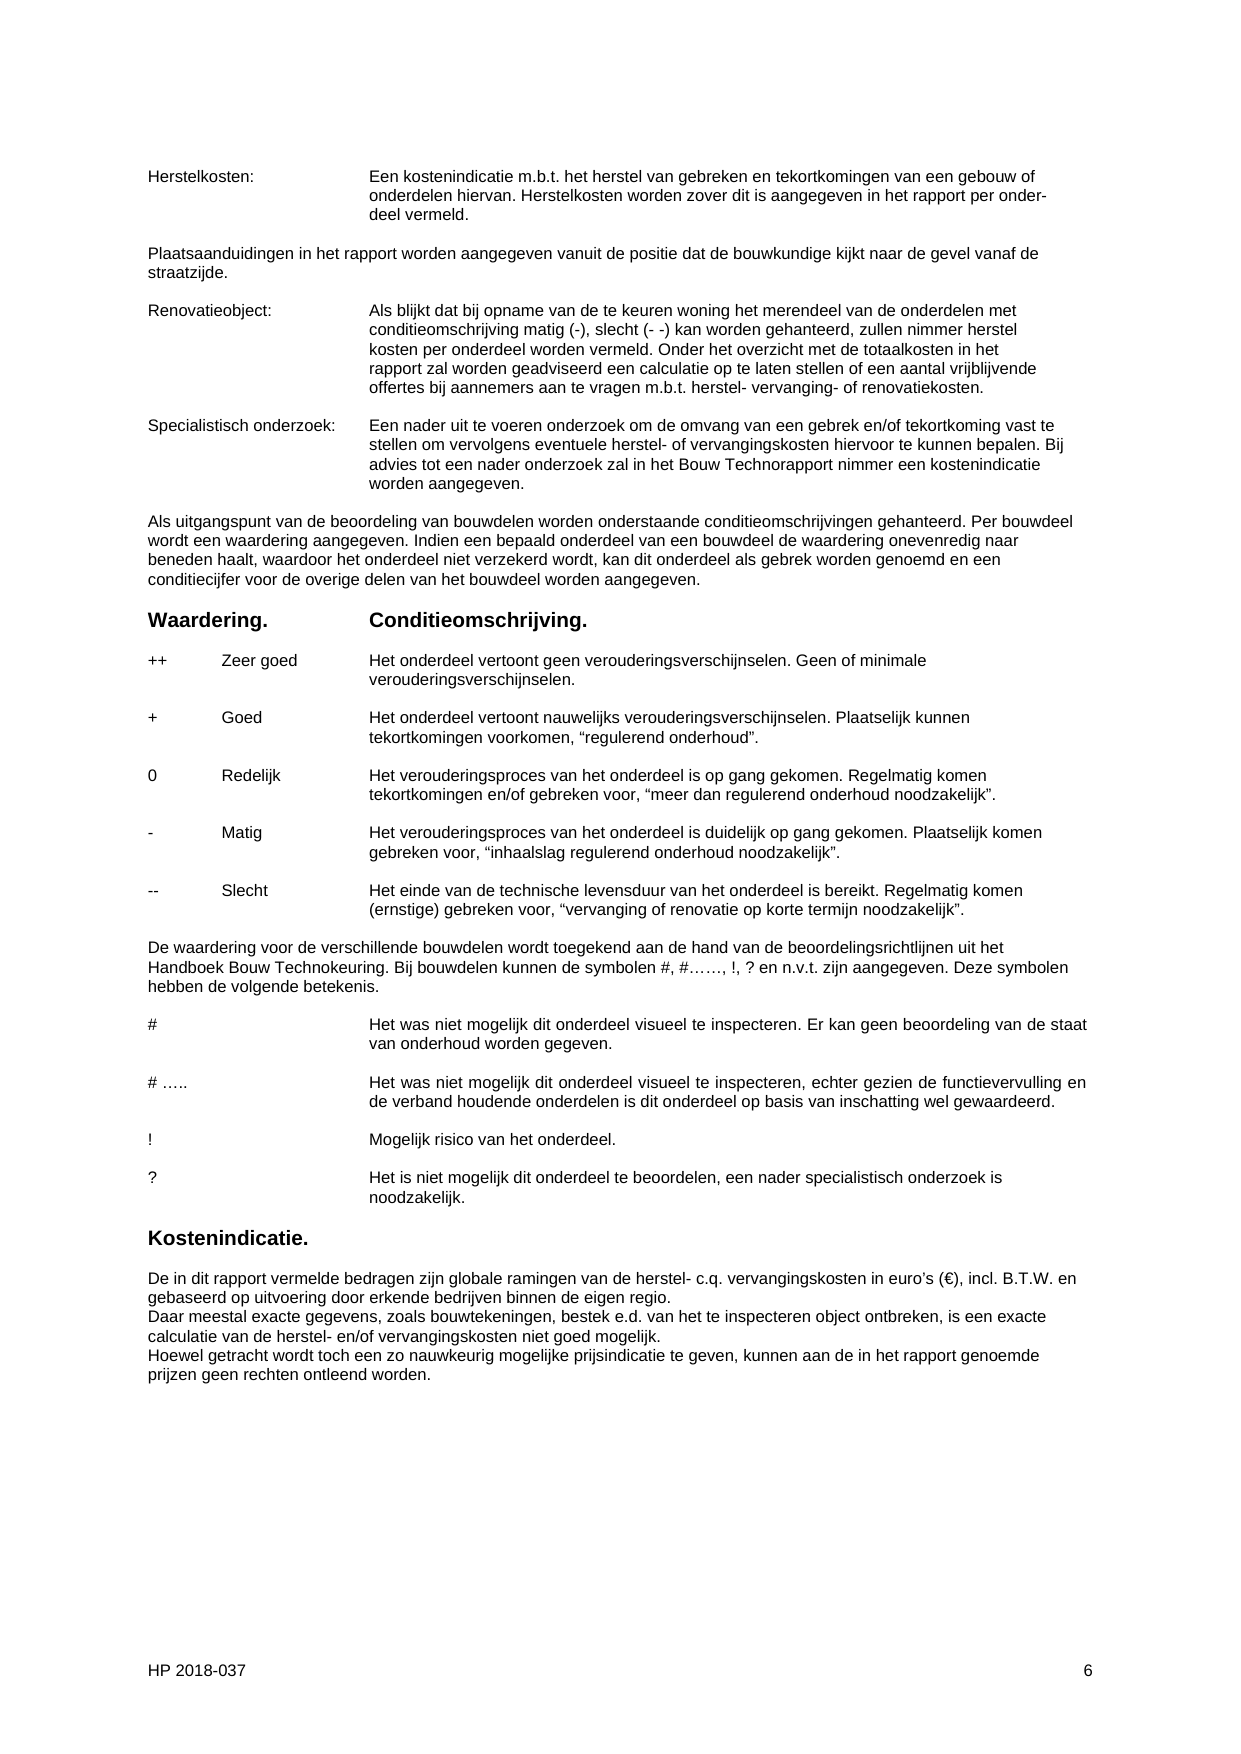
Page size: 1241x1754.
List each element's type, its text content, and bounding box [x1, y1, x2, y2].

text deel vermeld. [148, 205, 1093, 224]
text Daar meestal exacte gegevens, zoals bouwtekeningen, bestek e.d. van het te inspecteren object ontbreken, is een exacte [148, 1307, 1093, 1326]
text # Het was niet mogelijk dit onderdeel visueel te inspecteren. Er kan geen beoordeling van de staat van onderhoud worden gegeven. [148, 1015, 1093, 1053]
text + Goed Het onderdeel vertoont nauwelijks verouderingsverschijnselen. Plaatselijk kunnen [148, 708, 1093, 727]
text Plaatsaanduidingen in het rapport worden aangegeven vanuit de positie dat de bouwkundige kijkt naar de gevel vanaf de [148, 243, 1093, 263]
text Herstelkosten: Een kostenindicatie m.b.t. het herstel van gebreken en tekortkomingen van een gebouw of [148, 167, 1093, 186]
text straatzijde. [148, 263, 1093, 282]
text gebreken voor, “inhaalslag regulerend onderhoud noodzakelijk”. [148, 842, 1093, 862]
text conditiecijfer voor de overige delen van het bouwdeel worden aangegeven. [148, 569, 1093, 588]
text ++ Zeer goed Het onderdeel vertoont geen verouderingsverschijnselen. Geen of minimale [148, 651, 1093, 670]
text worden aangegeven. [148, 473, 1093, 493]
text advies tot een nader onderzoek zal in het Bouw Technorapport nimmer een kostenindicatie [148, 454, 1093, 473]
text ? Het is niet mogelijk dit onderdeel te beoordelen, een nader specialistisch onderzoek is noodzakelijk. [148, 1168, 1093, 1207]
text tekortkomingen en/of gebreken voor, “meer dan regulerend onderhoud noodzakelijk”. [148, 785, 1093, 804]
text hebben de volgende betekenis. [148, 977, 1093, 996]
text - Matig Het verouderingsproces van het onderdeel is duidelijk op gang gekomen. Plaatselijk komen [148, 823, 1093, 842]
text De in dit rapport vermelde bedragen zijn globale ramingen van de herstel- c.q. vervangingskosten in euro’s (€), incl. B.T.W. en [148, 1269, 1093, 1288]
text kosten per onderdeel worden vermeld. Onder het overzicht met de totaalkosten in het [148, 339, 1093, 358]
text stellen om vervolgens eventuele herstel- of vervangingskosten hiervoor te kunnen bepalen. Bij [148, 435, 1093, 454]
text Handboek Bouw Technokeuring. Bij bouwdelen kunnen de symbolen #, #……, !, ? en n.v.t. zijn aangegeven. Deze symbolen [148, 957, 1093, 977]
text (ernstige) gebreken voor, “vervanging of renovatie op korte termijn noodzakelijk”. [148, 900, 1093, 919]
text prijzen geen rechten ontleend worden. [148, 1365, 1093, 1384]
text # ….. Het was niet mogelijk dit onderdeel visueel te inspecteren, echter gezien de functievervulling en de verband houdende onderdelen is dit onderdeel op basis van inschatting wel gewaardeerd. [148, 1072, 1093, 1111]
text conditieomschrijving matig (-), slecht (- -) kan worden gehanteerd, zullen nimmer herstel [148, 320, 1093, 339]
text beneden haalt, waardoor het onderdeel niet verzekerd wordt, kan dit onderdeel als gebrek worden genoemd en een [148, 550, 1093, 569]
text wordt een waardering aangegeven. Indien een bepaald onderdeel van een bouwdeel de waardering onevenredig naar [148, 531, 1093, 550]
text -- Slecht Het einde van de technische levensduur van het onderdeel is bereikt. Regelmatig komen [148, 881, 1093, 900]
text verouderingsverschijnselen. [148, 670, 1093, 689]
text Waardering. Conditieomschrijving. [148, 608, 1093, 632]
text Renovatieobject: Als blijkt dat bij opname van de te keuren woning het merendeel van de onderdelen met [148, 301, 1093, 320]
text Als uitgangspunt van de beoordeling van bouwdelen worden onderstaande conditieomschrijvingen gehanteerd. Per bouwdeel [148, 512, 1093, 531]
text rapport zal worden geadviseerd een calculatie op te laten stellen of een aantal vrijblijvende [148, 358, 1093, 378]
text Kostenindicatie. [148, 1226, 1093, 1250]
text Specialistisch onderzoek: Een nader uit te voeren onderzoek om de omvang van een gebrek en/of tekortkoming vast te [148, 416, 1093, 435]
text offertes bij aannemers aan te vragen m.b.t. herstel- vervanging- of renovatiekosten. [148, 378, 1093, 397]
text Hoewel getracht wordt toch een zo nauwkeurig mogelijke prijsindicatie te geven, kunnen aan de in het rapport genoemde [148, 1346, 1093, 1365]
text onderdelen hiervan. Herstelkosten worden zover dit is aangegeven in het rapport per onder- [148, 186, 1093, 205]
text calculatie van de herstel- en/of vervangingskosten niet goed mogelijk. [148, 1326, 1093, 1346]
text gebaseerd op uitvoering door erkende bedrijven binnen de eigen regio. [148, 1288, 1093, 1307]
text 0 Redelijk Het verouderingsproces van het onderdeel is op gang gekomen. Regelmatig komen [148, 766, 1093, 785]
text ! Mogelijk risico van het onderdeel. [148, 1130, 1093, 1149]
text tekortkomingen voorkomen, “regulerend onderhoud”. [148, 727, 1093, 747]
text De waardering voor de verschillende bouwdelen wordt toegekend aan de hand van de beoordelingsrichtlijnen uit het [148, 938, 1093, 957]
